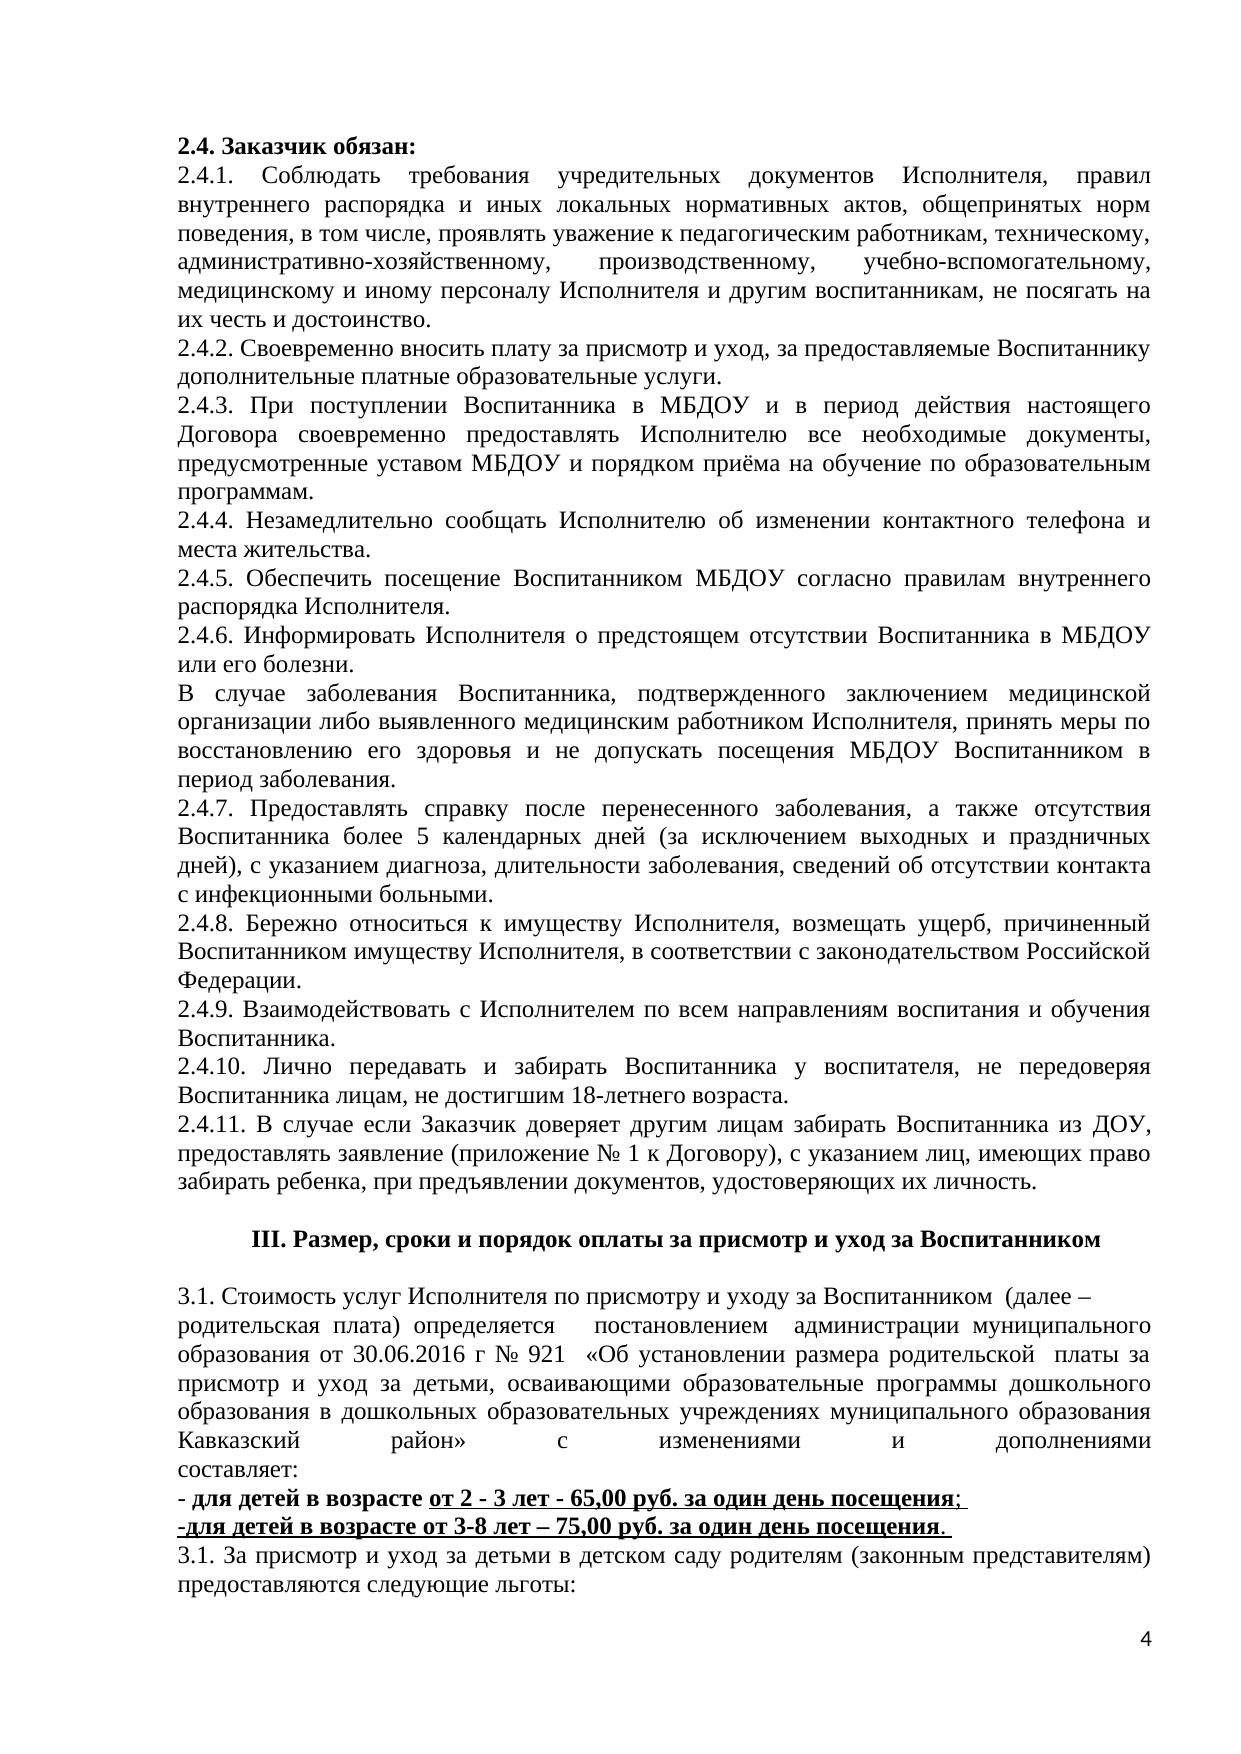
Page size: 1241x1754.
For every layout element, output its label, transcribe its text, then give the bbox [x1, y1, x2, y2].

text - для детей в возрасте от 2 - 3 лет - 65,00 руб. за один день посещения; [177, 1483, 1152, 1511]
text 3.1. Стоимость услуг Исполнителя по присмотру и уходу за Воспитанником (далее – [177, 1281, 1152, 1310]
text III. Размер, сроки и порядок оплаты за присмотр и уход за Воспитанником [177, 1224, 1152, 1253]
text 2.4.2. Своевременно вносить плату за присмотр и уход, за предоставляемые Воспитаннику дополнительные платные образовательные услуги. [177, 333, 1152, 390]
text 2.4.10. Лично передавать и забирать Воспитанника у воспитателя, не передоверяя Воспитанника лицам, не достигшим 18-летнего возраста. [177, 1051, 1152, 1109]
text 2.4.6. Информировать Исполнителя о предстоящем отсутствии Воспитанника в МБДОУ или его болезни. [177, 620, 1152, 678]
text 2.4.7. Предоставлять справку после перенесенного заболевания, а также отсутствия Воспитанника более 5 календарных дней (за исключением выходных и праздничных дней), с указанием диагноза, длительности заболевания, сведений об отсутствии контакта с инфекционными больными. [177, 793, 1152, 908]
text 2.4.9. Взаимодействовать с Исполнителем по всем направлениям воспитания и обучения Воспитанника. [177, 994, 1152, 1051]
text 2.4.3. При поступлении Воспитанника в МБДОУ и в период действия настоящего Договора своевременно предоставлять Исполнителю все необходимые документы, предусмотренные уставом МБДОУ и порядком приёма на обучение по образовательным программам. [177, 390, 1152, 505]
text 2.4.4. Незамедлительно сообщать Исполнителю об изменении контактного телефона и места жительства. [177, 505, 1152, 563]
text 2.4.5. Обеспечить посещение Воспитанником МБДОУ согласно правилам внутреннего распорядка Исполнителя. [177, 563, 1152, 620]
text 2.4.1. Соблюдать требования учредительных документов Исполнителя, правил внутреннего распорядка и иных локальных нормативных актов, общепринятых норм поведения, в том числе, проявлять уважение к педагогическим работникам, техническому, административно-хозяйственному, производственному, учебно-вспомогательному, медицинскому и иному персоналу Исполнителя и другим воспитанникам, не посягать на их честь и достоинство. [177, 160, 1152, 333]
text 2.4.11. В случае если Заказчик доверяет другим лицам забирать Воспитанника из ДОУ, предоставлять заявление (приложение № 1 к Договору), с указанием лиц, имеющих право забирать ребенка, при предъявлении документов, удостоверяющих их личность. [177, 1109, 1152, 1195]
text 2.4. Заказчик обязан: [177, 131, 1152, 160]
text 3.1. За присмотр и уход за детьми в детском саду родителям (законным представителям) предоставляются следующие льготы: [177, 1540, 1152, 1598]
text -для детей в возрасте от 3-8 лет – 75,00 руб. за один день посещения. [177, 1511, 1152, 1540]
text родительская плата) определяется постановлением администрации муниципального образования от 30.06.2016 г № 921 «Об установлении размера родительской платы за присмотр и уход за детьми, осваивающими образовательные программы дошкольного образования в дошкольных образовательных учреждениях муниципального образования Кавказский район» с изменениями и дополнениями составляет: [177, 1310, 1152, 1483]
text В случае заболевания Воспитанника, подтвержденного заключением медицинской организации либо выявленного медицинским работником Исполнителя, принять меры по восстановлению его здоровья и не допускать посещения МБДОУ Воспитанником в период заболевания. [177, 678, 1152, 793]
text 2.4.8. Бережно относиться к имуществу Исполнителя, возмещать ущерб, причиненный Воспитанником имуществу Исполнителя, в соответствии с законодательством Российской Федерации. [177, 908, 1152, 994]
